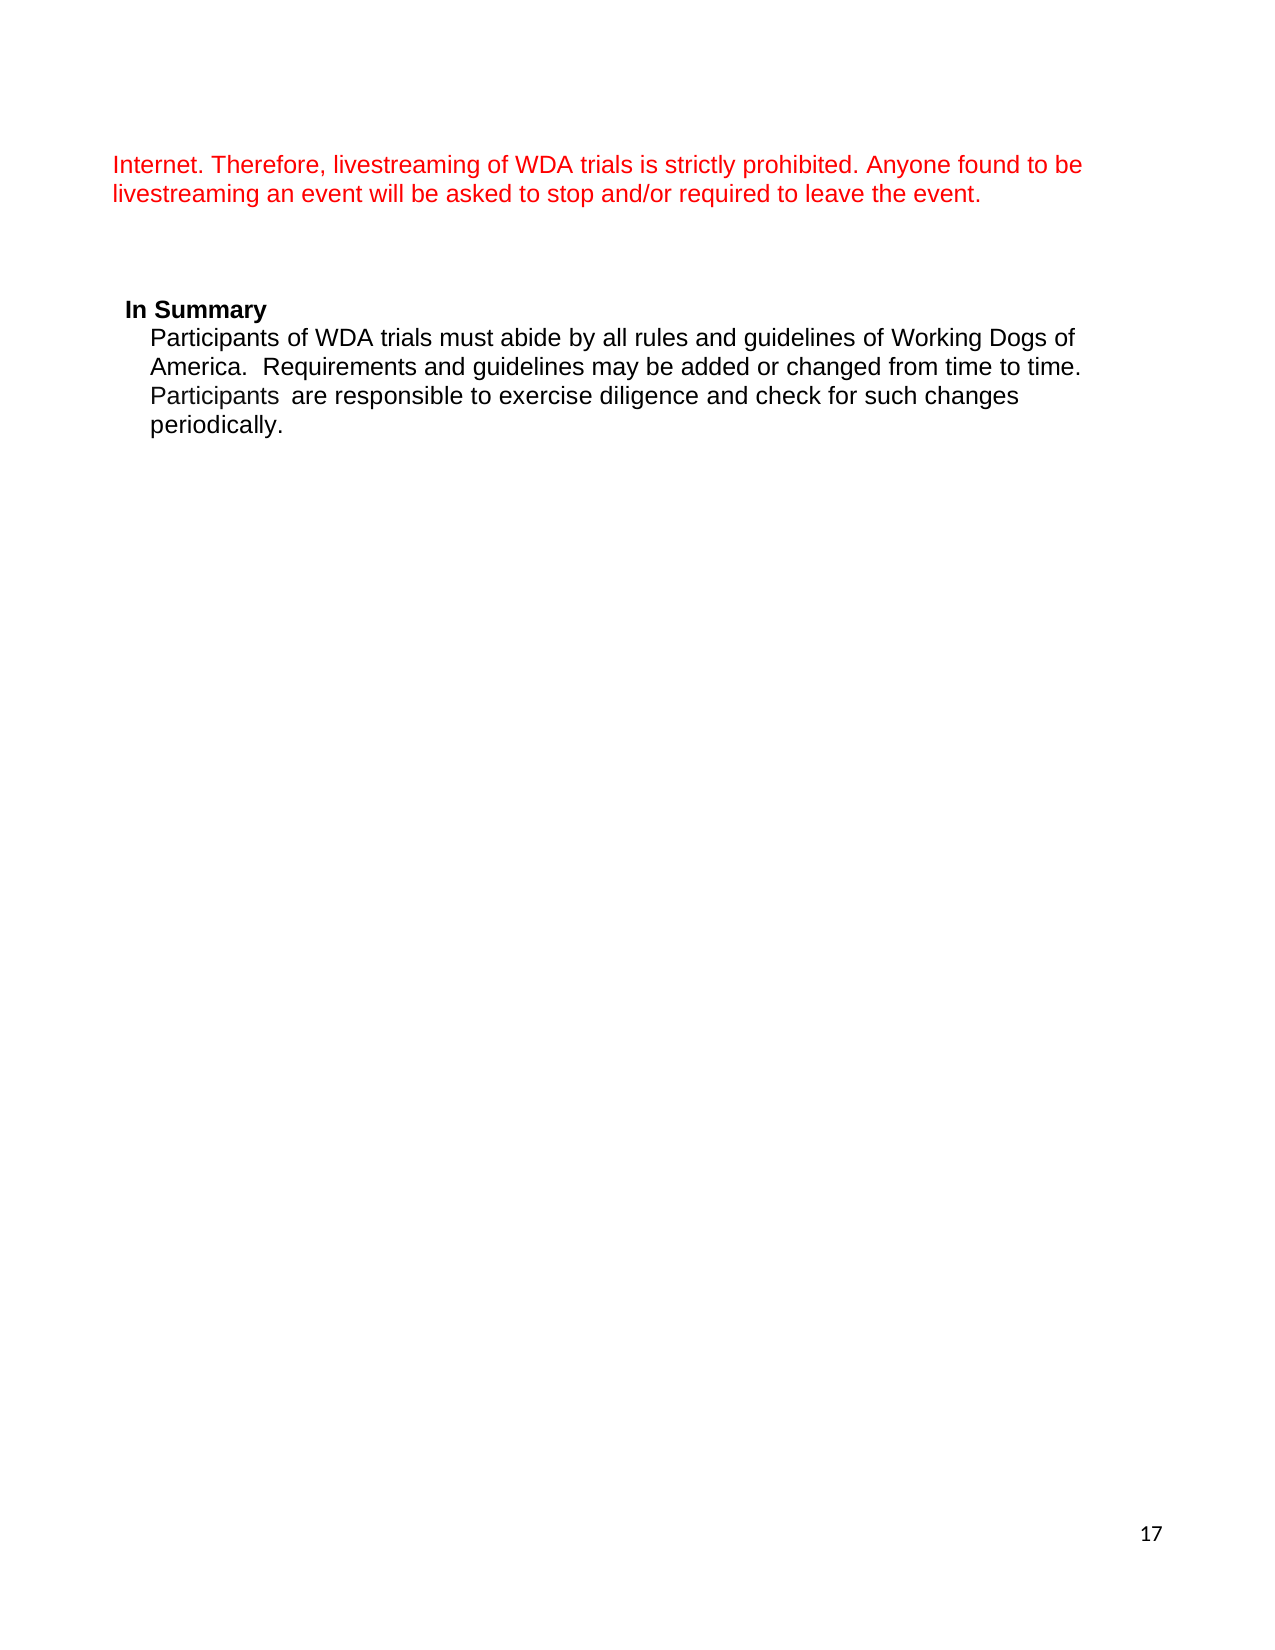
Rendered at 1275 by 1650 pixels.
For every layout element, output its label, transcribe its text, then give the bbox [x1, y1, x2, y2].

text Participants of WDA trials must abide by all rules and guidelines of Working Dogs of America. Requirements and guidelines may be added or changed from time to time. Participants are responsible to exercise diligence and check for such changes periodically. [150, 352, 1152, 467]
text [112, 150, 1162, 236]
subtitle In Summary [125, 323, 1162, 352]
